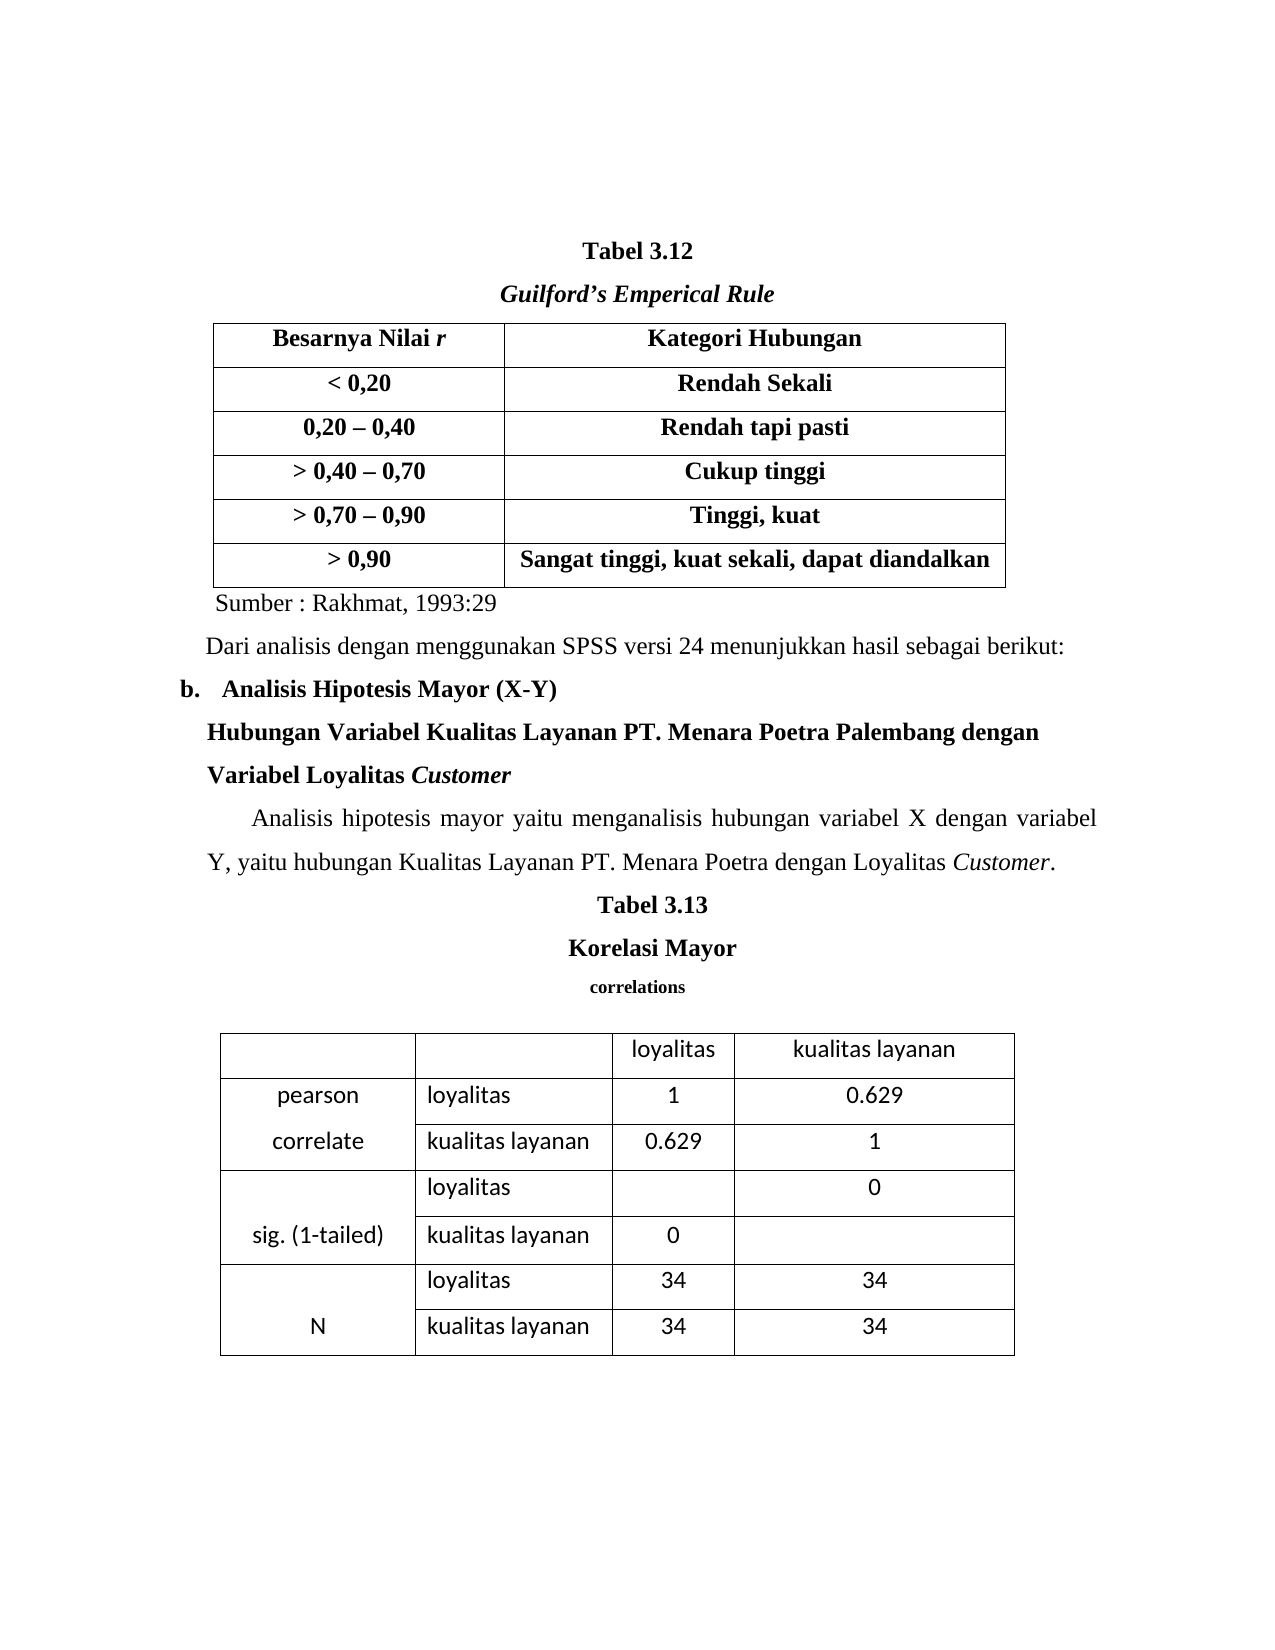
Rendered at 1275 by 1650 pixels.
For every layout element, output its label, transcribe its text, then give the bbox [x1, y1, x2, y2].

table_cell 34 [735, 1310, 1014, 1355]
table_cell 0 [735, 1171, 1014, 1216]
table_cell > 0,70 – 0,90 [214, 500, 504, 543]
table_header Besarnya Nilai r [214, 324, 504, 367]
table_header kualitas layanan [735, 1034, 1014, 1078]
table_cell 0,20 – 0,40 [214, 412, 504, 455]
table_cell pearson correlate [221, 1079, 415, 1170]
table_cell kualitas layanan [416, 1125, 612, 1170]
list Analisis Hipotesis Mayor (X-Y) [180, 674, 1098, 703]
table_cell 0 [613, 1217, 734, 1263]
table_cell kualitas layanan [416, 1310, 612, 1355]
table_cell 1 [613, 1079, 734, 1124]
table_cell > 0,90 [214, 544, 504, 587]
table_header Kategori Hubungan [505, 324, 1005, 367]
table_header loyalitas [613, 1034, 734, 1078]
list Analisis hipotesis mayor yaitu menganalisis hubungan variabel X dengan variabel Y, yaitu hubungan Kualitas Layanan PT. Menara Poetra dengan Loyalitas Customer. [207, 803, 1098, 875]
table_cell Rendah Sekali [505, 368, 1005, 411]
table_cell < 0,20 [214, 368, 504, 411]
table_cell Tinggi, kuat [505, 500, 1005, 543]
table_cell loyalitas [416, 1265, 612, 1309]
text Tabel 3.12 [177, 236, 1098, 265]
table_cell Cukup tinggi [505, 456, 1005, 499]
table_cell 34 [613, 1310, 734, 1355]
table_cell > 0,40 – 0,70 [214, 456, 504, 499]
table_header [416, 1034, 612, 1078]
table_cell kualitas layanan [416, 1217, 612, 1263]
table_header [221, 1034, 415, 1078]
table_cell 34 [613, 1265, 734, 1309]
table_cell loyalitas [416, 1079, 612, 1124]
list Hubungan Variabel Kualitas Layanan PT. Menara Poetra Palembang dengan Variabel Loyalitas Customer [207, 717, 1098, 789]
table_cell [735, 1217, 1014, 1263]
list Tabel 3.13 [207, 890, 1098, 918]
text Dari analisis dengan menggunakan SPSS versi 24 menunjukkan hasil sebagai berikut: [205, 631, 1098, 660]
table_cell N [221, 1265, 415, 1355]
table_cell [613, 1171, 734, 1216]
table_cell loyalitas [416, 1171, 612, 1216]
text correlations [177, 976, 1098, 998]
table_cell 1 [735, 1125, 1014, 1170]
list Korelasi Mayor [207, 933, 1098, 962]
table_cell sig. (1-tailed) [221, 1171, 415, 1263]
text Guilford’s Emperical Rule [177, 279, 1098, 308]
table_cell Sangat tinggi, kuat sekali, dapat diandalkan [505, 544, 1005, 587]
text Sumber : Rakhmat, 1993:29 [215, 588, 1084, 617]
table_cell 0.629 [735, 1079, 1014, 1124]
table_cell 34 [735, 1265, 1014, 1309]
table_cell 0.629 [613, 1125, 734, 1170]
table_cell Rendah tapi pasti [505, 412, 1005, 455]
